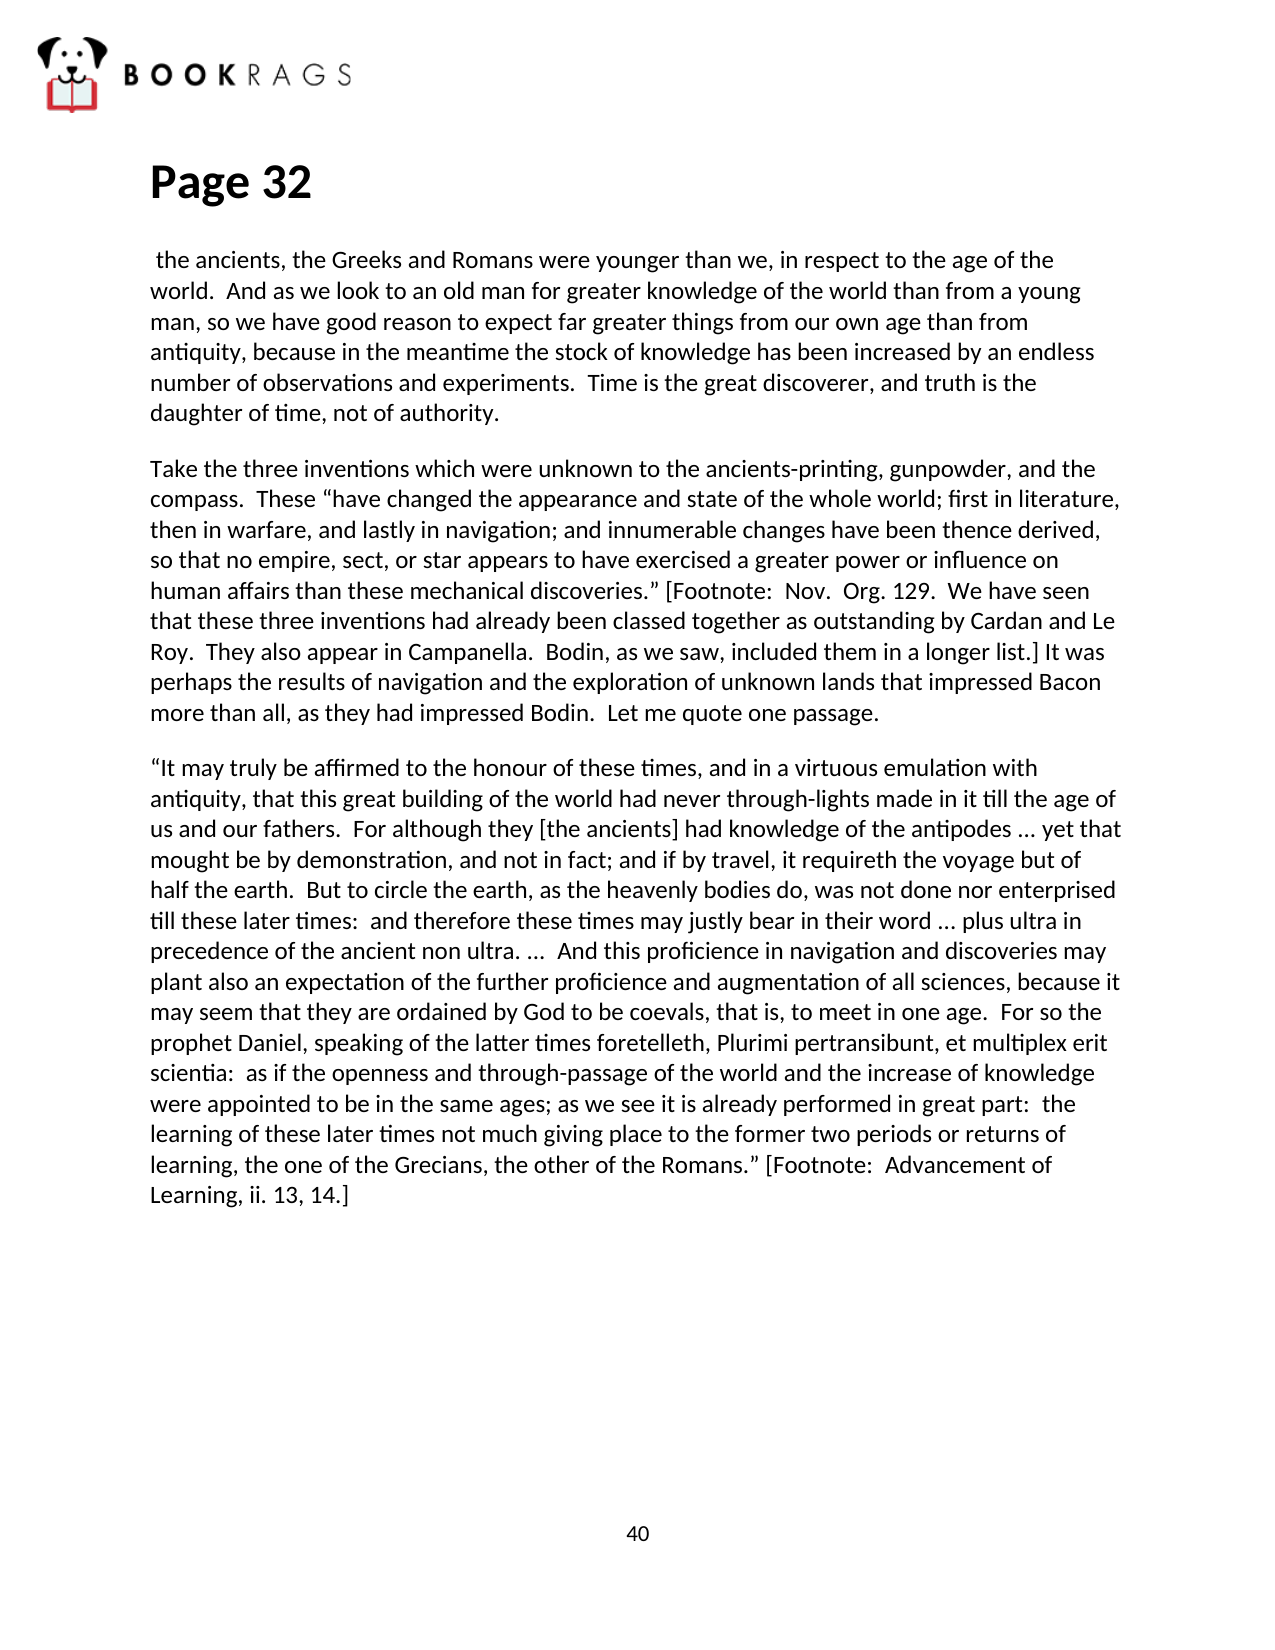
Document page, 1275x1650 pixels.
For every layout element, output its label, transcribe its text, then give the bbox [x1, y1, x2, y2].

text Page 32 [150, 150, 1125, 211]
picture [37, 37, 351, 113]
text the ancients, the Greeks and Romans were younger than we, in respect to the age of the world. And as we look to an old man for greater knowledge of the world than from a young man, so we have good reason to expect far greater things from our own age than from antiquity, because in the meantime the stock of knowledge has been increased by an endless number of observations and experiments. Time is the great discoverer, and truth is the daughter of time, not of authority. [150, 244, 1125, 428]
text “It may truly be affirmed to the honour of these times, and in a virtuous emulation with antiquity, that this great building of the world had never through-lights made in it till the age of us and our fathers. For although they [the ancients] had knowledge of the antipodes ... yet that mought be by demonstration, and not in fact; and if by travel, it requireth the voyage but of half the earth. But to circle the earth, as the heavenly bodies do, was not done nor enterprised till these later times: and therefore these times may justly bear in their word ... plus ultra in precedence of the ancient non ultra. ... And this proficience in navigation and discoveries may plant also an expectation of the further proficience and augmentation of all sciences, because it may seem that they are ordained by God to be coevals, that is, to meet in one age. For so the prophet Daniel, speaking of the latter times foretelleth, Plurimi pertransibunt, et multiplex erit scientia: as if the openness and through-passage of the world and the increase of knowledge were appointed to be in the same ages; as we see it is already performed in great part: the learning of these later times not much giving place to the former two periods or returns of learning, the one of the Grecians, the other of the Romans.” [Footnote: Advancement of Learning, ii. 13, 14.] [150, 752, 1125, 1210]
text Take the three inventions which were unknown to the ancients-printing, gunpowder, and the compass. These “have changed the appearance and state of the whole world; first in literature, then in warfare, and lastly in navigation; and innumerable changes have been thence derived, so that no empire, sect, or star appears to have exercised a greater power or influence on human affairs than these mechanical discoveries.” [Footnote: Nov. Org. 129. We have seen that these three inventions had already been classed together as outstanding by Cardan and Le Roy. They also appear in Campanella. Bodin, as we saw, included them in a longer list.] It was perhaps the results of navigation and the exploration of unknown lands that impressed Bacon more than all, as they had impressed Bodin. Let me quote one passage. [150, 453, 1125, 727]
